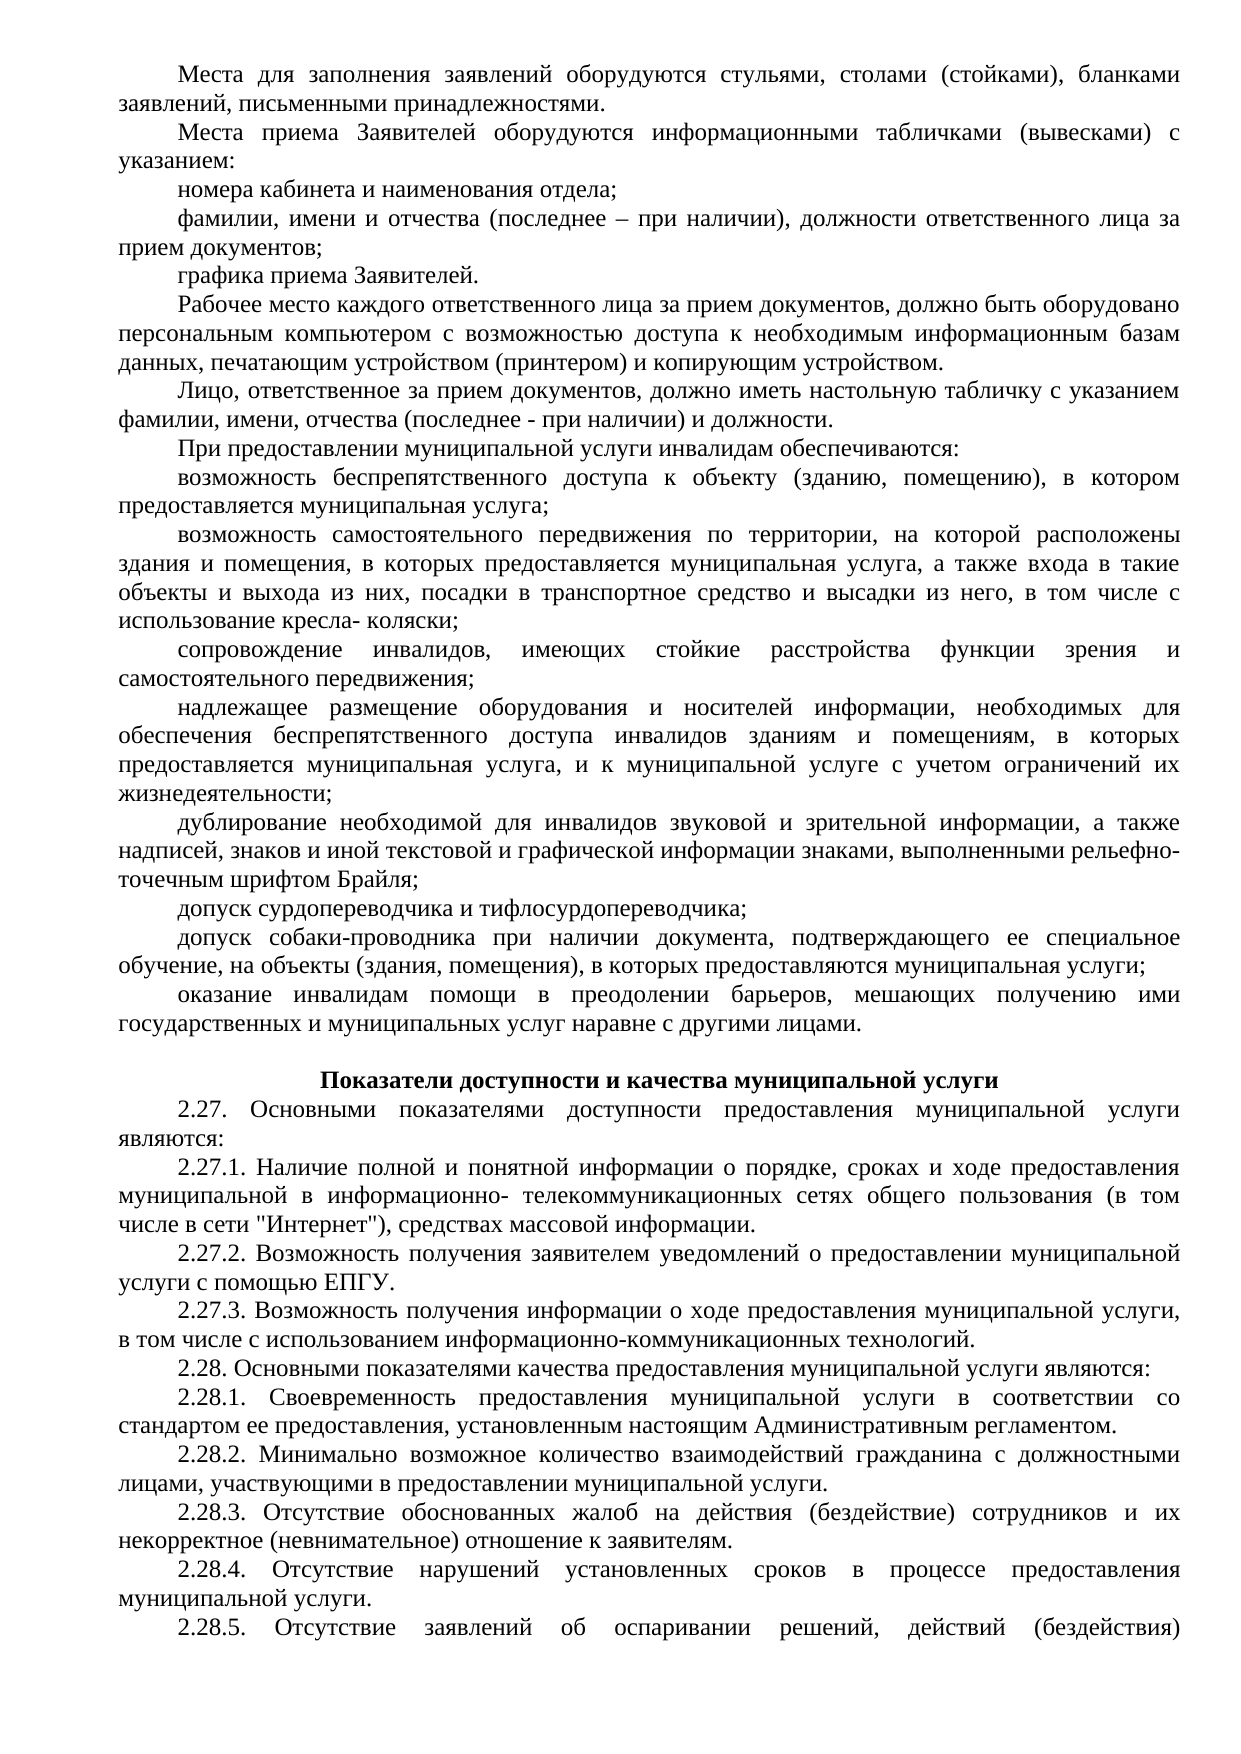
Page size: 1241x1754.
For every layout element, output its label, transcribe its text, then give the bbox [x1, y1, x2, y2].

text Рабочее место каждого ответственного лица за прием документов, должно быть оборудовано персональным компьютером с возможностью доступа к необходимым информационным базам данных, печатающим устройством (принтером) и копирующим устройством. [118, 289, 1181, 375]
text 2.27. Основными показателями доступности предоставления муниципальной услуги являются: [118, 1094, 1181, 1152]
text 2.28.4. Отсутствие нарушений установленных сроков в процессе предоставления муниципальной услуги. [118, 1554, 1181, 1612]
text 2.27.3. Возможность получения информации о ходе предоставления муниципальной услуги, в том числе с использованием информационно-коммуникационных технологий. [118, 1295, 1181, 1353]
text При предоставлении муниципальной услуги инвалидам обеспечиваются: [118, 433, 1181, 462]
text допуск собаки-проводника при наличии документа, подтверждающего ее специальное обучение, на объекты (здания, помещения), в которых предоставляются муниципальная услуги; [118, 922, 1181, 979]
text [118, 1612, 1181, 1640]
text возможность самостоятельного передвижения по территории, на которой расположены здания и помещения, в которых предоставляется муниципальная услуга, а также входа в такие объекты и выхода из них, посадки в транспортное средство и высадки из него, в том числе с использование кресла- коляски; [118, 519, 1181, 634]
text 2.28. Основными показателями качества предоставления муниципальной услуги являются: [118, 1353, 1181, 1382]
text Места для заполнения заявлений оборудуются стульями, столами (стойками), бланками заявлений, письменными принадлежностями. [118, 59, 1181, 117]
text допуск сурдопереводчика и тифлосурдопереводчика; [118, 893, 1181, 922]
subtitle Показатели доступности и качества муниципальной услуги [138, 1065, 1181, 1094]
text надлежащее размещение оборудования и носителей информации, необходимых для обеспечения беспрепятственного доступа инвалидов зданиям и помещениям, в которых предоставляется муниципальная услуга, и к муниципальной услуге с учетом ограничений их жизнедеятельности; [118, 692, 1181, 807]
text 2.28.1. Своевременность предоставления муниципальной услуги в соответствии со стандартом ее предоставления, установленным настоящим Административным регламентом. [118, 1382, 1181, 1439]
text возможность беспрепятственного доступа к объекту (зданию, помещению), в котором предоставляется муниципальная услуга; [118, 462, 1181, 519]
text Лицо, ответственное за прием документов, должно иметь настольную табличку с указанием фамилии, имени, отчества (последнее - при наличии) и должности. [118, 375, 1181, 433]
text 2.27.1. Наличие полной и понятной информации о порядке, сроках и ходе предоставления муниципальной в информационно- телекоммуникационных сетях общего пользования (в том числе в сети "Интернет"), средствах массовой информации. [118, 1152, 1181, 1238]
text сопровождение инвалидов, имеющих стойкие расстройства функции зрения и самостоятельного передвижения; [118, 634, 1181, 692]
text 2.27.2. Возможность получения заявителем уведомлений о предоставлении муниципальной услуги с помощью ЕПГУ. [118, 1238, 1181, 1295]
text 2.28.2. Минимально возможное количество взаимодействий гражданина с должностными лицами, участвующими в предоставлении муниципальной услуги. [118, 1439, 1181, 1497]
text дублирование необходимой для инвалидов звуковой и зрительной информации, а также надписей, знаков и иной текстовой и графической информации знаками, выполненными рельефно-точечным шрифтом Брайля; [118, 807, 1181, 893]
text графика приема Заявителей. [118, 260, 1181, 289]
text 2.28.3. Отсутствие обоснованных жалоб на действия (бездействие) сотрудников и их некорректное (невнимательное) отношение к заявителям. [118, 1497, 1181, 1554]
text номера кабинета и наименования отдела; [118, 174, 1181, 203]
text оказание инвалидам помощи в преодолении барьеров, мешающих получению ими государственных и муниципальных услуг наравне с другими лицами. [118, 979, 1181, 1037]
text Места приема Заявителей оборудуются информационными табличками (вывесками) с указанием: [118, 117, 1181, 174]
text фамилии, имени и отчества (последнее – при наличии), должности ответственного лица за прием документов; [118, 203, 1181, 260]
